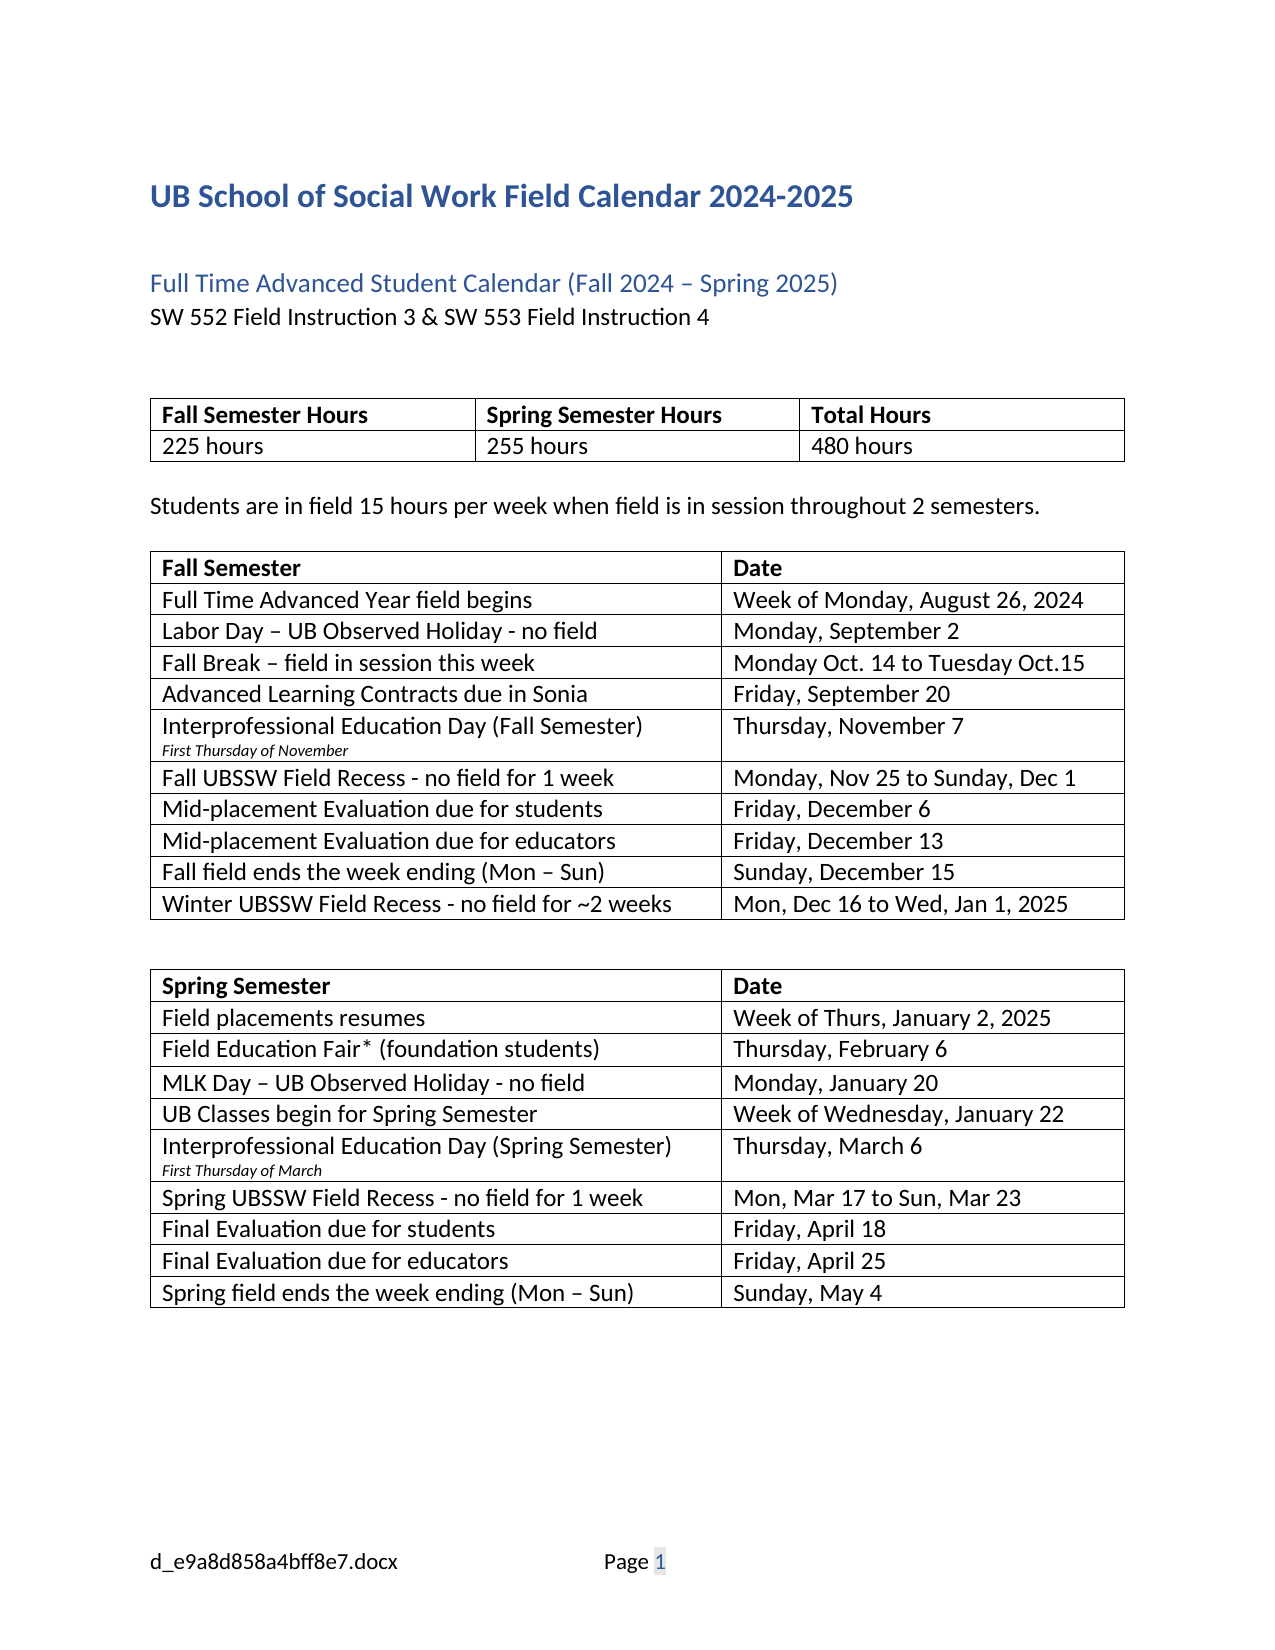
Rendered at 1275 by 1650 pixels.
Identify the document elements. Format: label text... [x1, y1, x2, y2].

table_header Fall Semester [151, 552, 721, 583]
table_cell Interprofessional Education Day (Fall Semester) First Thursday of November [151, 710, 721, 761]
table_cell Field placements resumes [151, 1002, 721, 1032]
table_cell Monday, Nov 25 to Sunday, Dec 1 [722, 762, 1124, 792]
text Students are in field 15 hours per week when field is in session throughout 2 semesters. [150, 490, 1125, 521]
table_cell 480 hours [800, 431, 1124, 461]
table_cell Full Time Advanced Year field begins [151, 584, 721, 614]
table_cell Mon, Dec 16 to Wed, Jan 1, 2025 [722, 888, 1124, 919]
table_cell Labor Day – UB Observed Holiday - no field [151, 615, 721, 646]
table_cell Final Evaluation due for students [151, 1214, 721, 1244]
table_header Spring Semester [151, 970, 721, 1001]
table_header Date [722, 970, 1124, 1001]
table_cell Fall field ends the week ending (Mon – Sun) [151, 857, 721, 887]
table_cell Week of Thurs, January 2, 2025 [722, 1002, 1124, 1032]
text SW 552 Field Instruction 3 & SW 553 Field Instruction 4 [150, 301, 1125, 332]
table_cell 225 hours [151, 431, 475, 461]
table_header Date [722, 552, 1124, 583]
table_cell Thursday, March 6 [722, 1130, 1124, 1181]
table_cell Week of Monday, August 26, 2024 [722, 584, 1124, 614]
table_cell Friday, April 25 [722, 1245, 1124, 1276]
table_cell Final Evaluation due for educators [151, 1245, 721, 1276]
table_cell Thursday, November 7 [722, 710, 1124, 761]
table_cell Fall Break – field in session this week [151, 647, 721, 677]
table_cell Spring field ends the week ending (Mon – Sun) [151, 1277, 721, 1307]
table_cell 255 hours [476, 431, 799, 461]
table_cell Friday, April 18 [722, 1214, 1124, 1244]
table_cell Interprofessional Education Day (Spring Semester) First Thursday of March [151, 1130, 721, 1181]
table_cell Sunday, May 4 [722, 1277, 1124, 1307]
table_cell Friday, September 20 [722, 679, 1124, 709]
table_cell MLK Day – UB Observed Holiday - no field [151, 1067, 721, 1098]
table_cell Mon, Mar 17 to Sun, Mar 23 [722, 1182, 1124, 1213]
table_cell Monday, September 2 [722, 615, 1124, 646]
table_cell Fall UBSSW Field Recess - no field for 1 week [151, 762, 721, 792]
table_cell Spring UBSSW Field Recess - no field for 1 week [151, 1182, 721, 1213]
table_cell Friday, December 13 [722, 825, 1124, 856]
table_cell Mid-placement Evaluation due for educators [151, 825, 721, 856]
table_cell Monday Oct. 14 to Tuesday Oct.15 [722, 647, 1124, 677]
table_cell Sunday, December 15 [722, 857, 1124, 887]
table_cell UB Classes begin for Spring Semester [151, 1099, 721, 1129]
subtitle UB School of Social Work Field Calendar 2024-2025 [150, 175, 1153, 216]
table_cell Advanced Learning Contracts due in Sonia [151, 679, 721, 709]
table_cell Mid-placement Evaluation due for students [151, 794, 721, 824]
table_cell Winter UBSSW Field Recess - no field for ~2 weeks [151, 888, 721, 919]
subtitle Full Time Advanced Student Calendar (Fall 2024 – Spring 2025) [150, 266, 1125, 299]
table_cell Friday, December 6 [722, 794, 1124, 824]
table_cell Monday, January 20 [722, 1067, 1124, 1098]
table_header Fall Semester Hours [151, 399, 475, 429]
table_header Spring Semester Hours [476, 399, 799, 429]
table_cell Field Education Fair* (foundation students) [151, 1034, 721, 1066]
table_cell Week of Wednesday, January 22 [722, 1099, 1124, 1129]
table_header Total Hours [800, 399, 1124, 429]
table_cell Thursday, February 6 [722, 1034, 1124, 1066]
